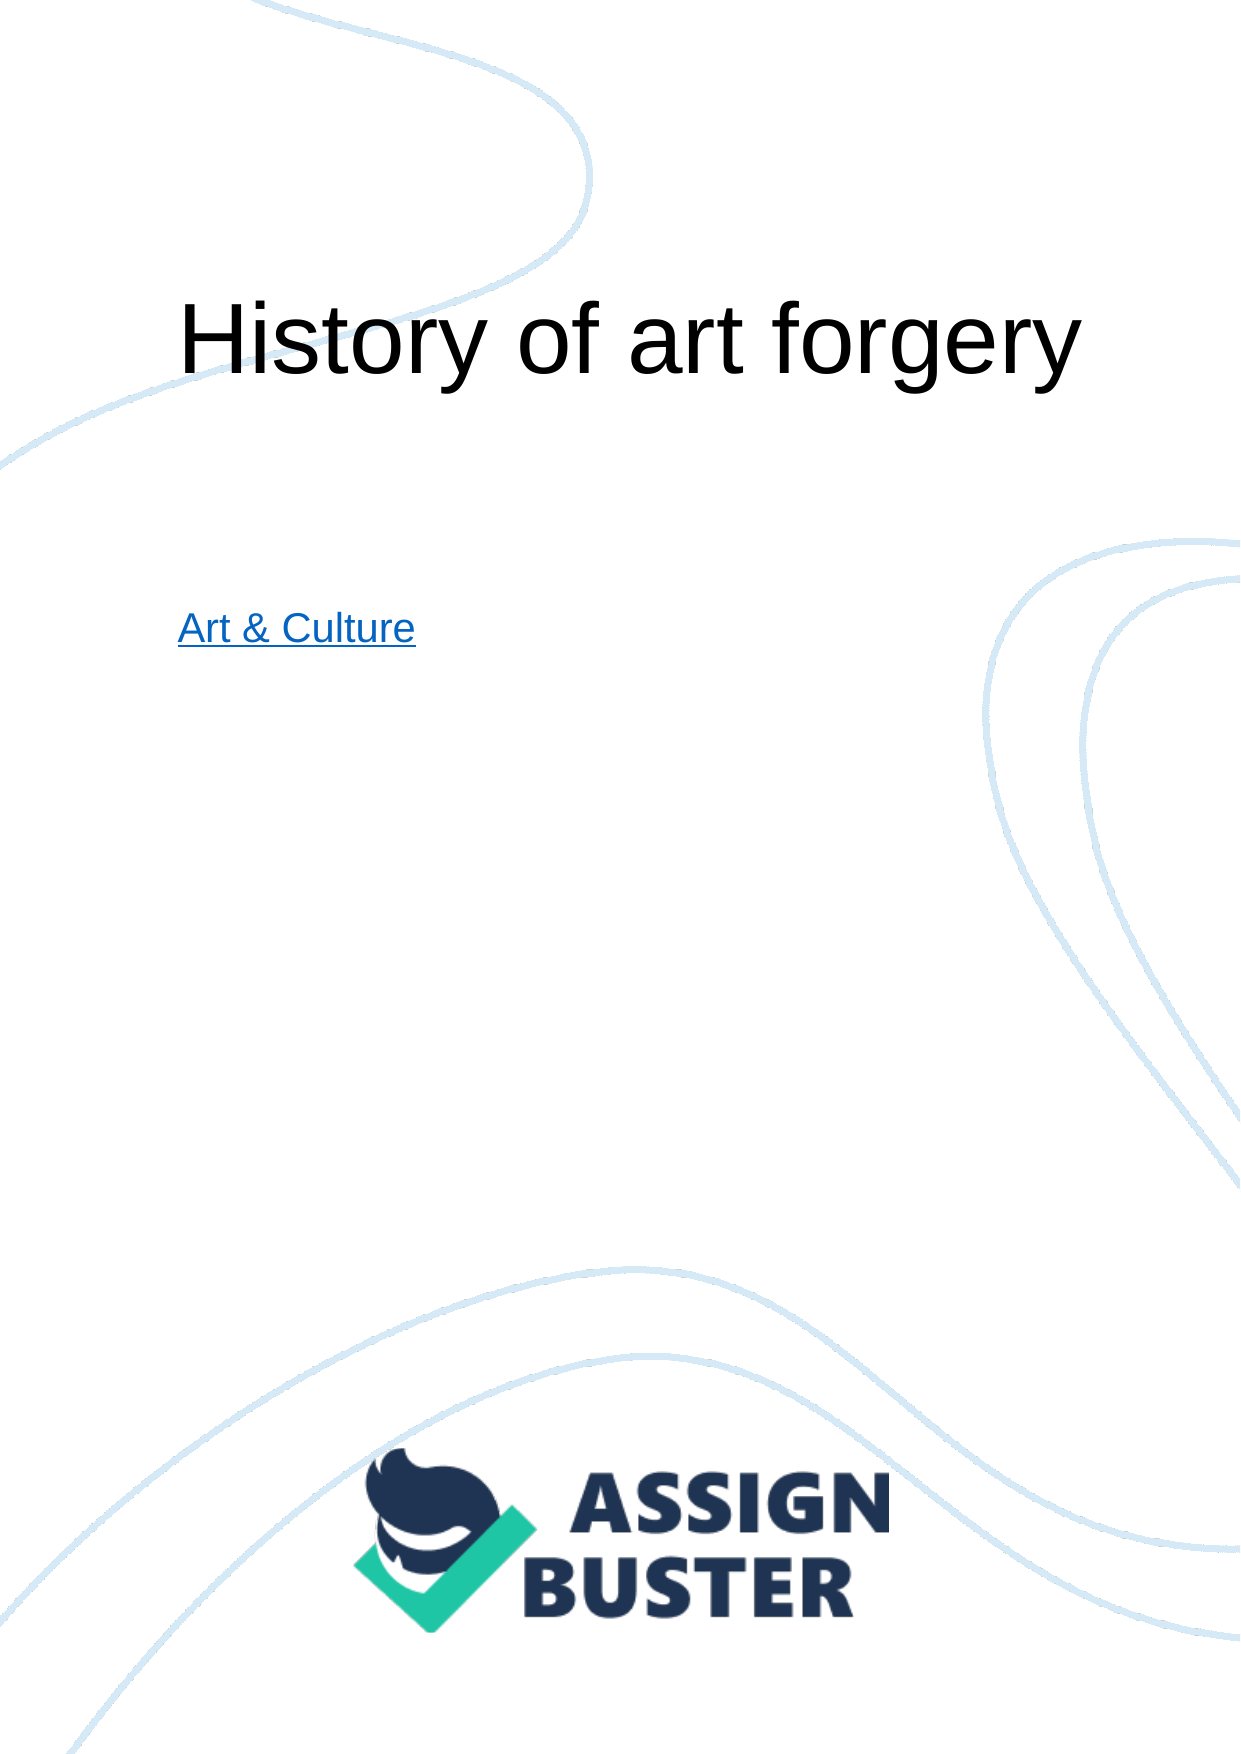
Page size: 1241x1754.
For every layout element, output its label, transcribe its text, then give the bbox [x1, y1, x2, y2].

text Art & Culture [177, 604, 1152, 652]
picture [0, 0, 1241, 1754]
subtitle History of art forgery [177, 279, 1152, 394]
